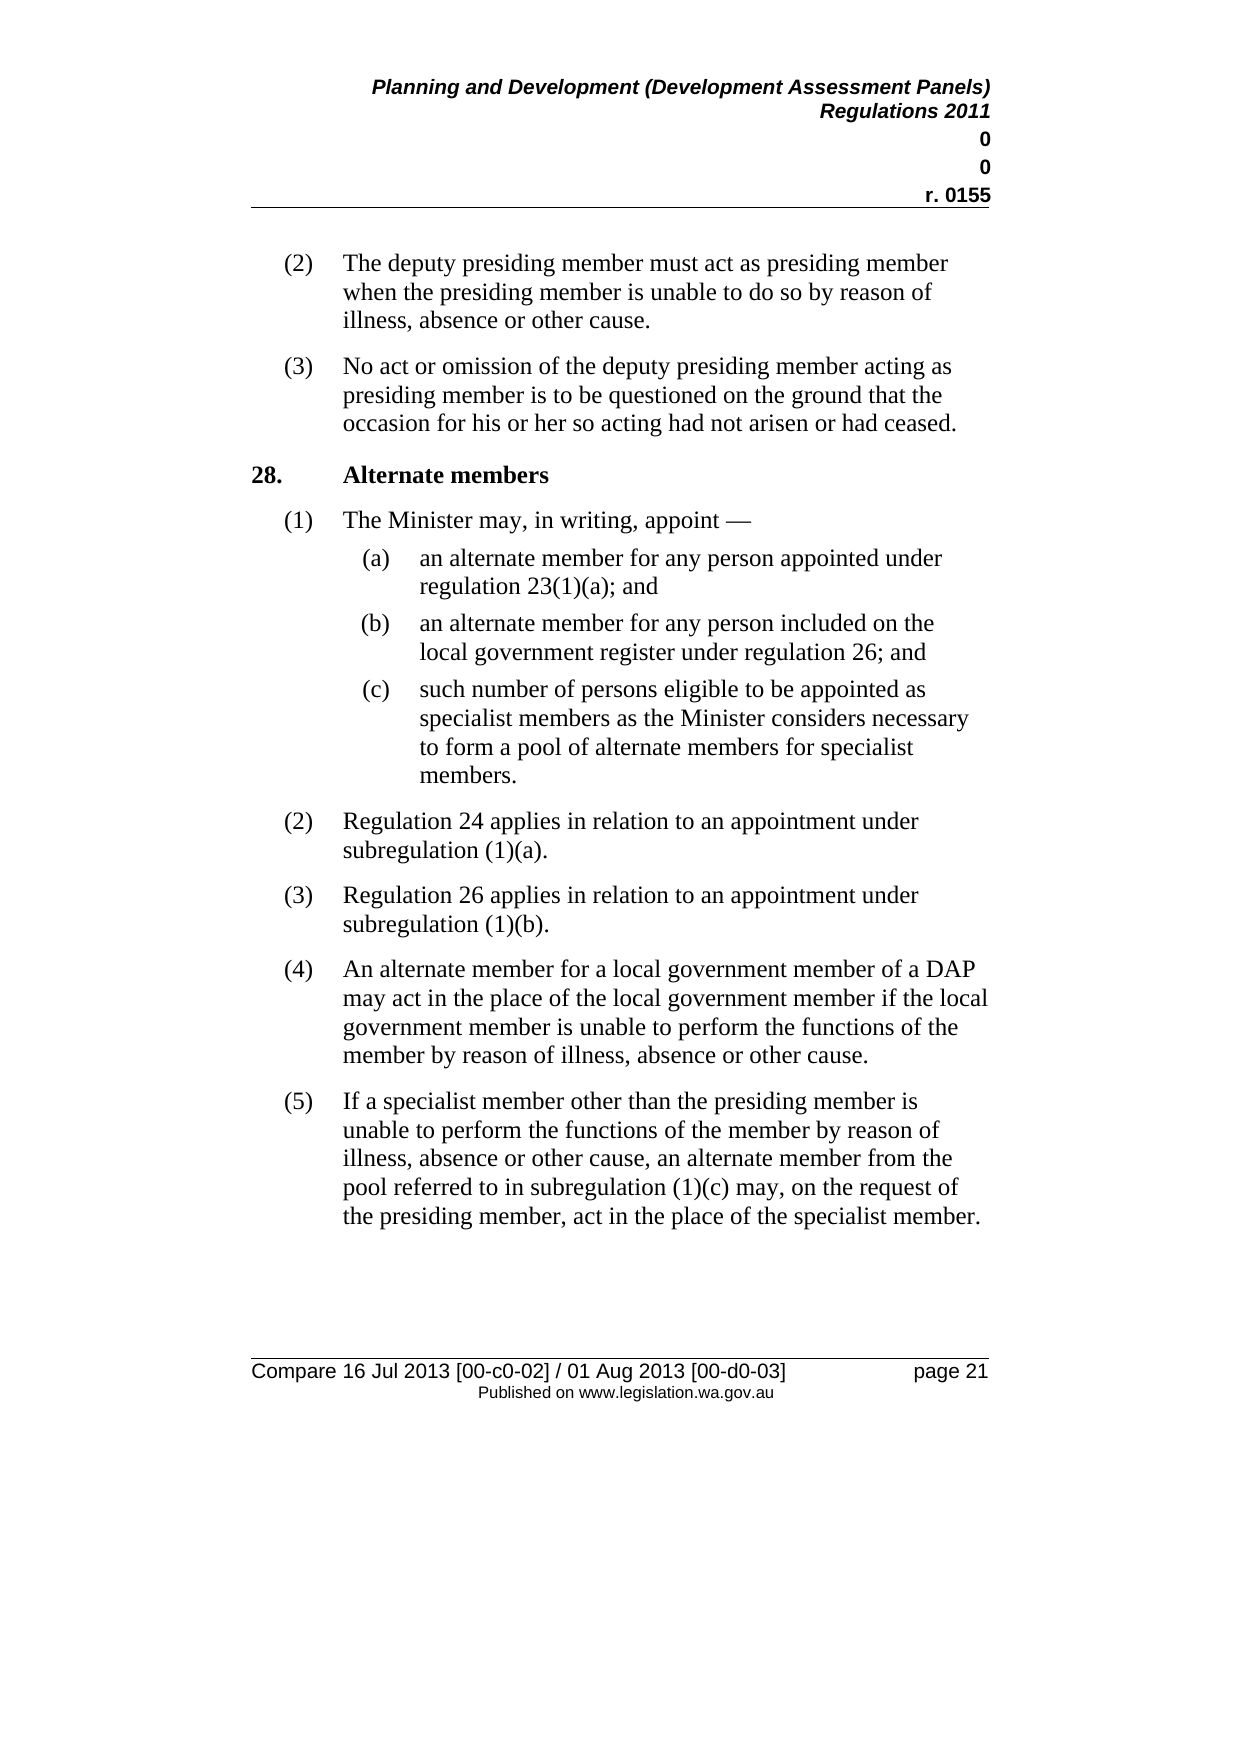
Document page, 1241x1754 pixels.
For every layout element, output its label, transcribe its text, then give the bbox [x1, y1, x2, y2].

text (b) an alternate member for any person included on the local government register under regulation 26; and [251, 608, 989, 666]
text (5) If a specialist member other than the presiding member is unable to perform the functions of the member by reason of illness, absence or other cause, an alternate member from the pool referred to in subregulation (1)(c) may, on the request of the presiding member, act in the place of the specialist member. [251, 1086, 989, 1230]
text (4) An alternate member for a local government member of a DAP may act in the place of the local government member if the local government member is unable to perform the functions of the member by reason of illness, absence or other cause. [251, 954, 989, 1069]
text (1) The Minister may, in writing, appoint — [251, 506, 989, 534]
text (2) The deputy presiding member must act as presiding member when the presiding member is unable to do so by reason of illness, absence or other cause. [251, 248, 989, 334]
text (a) an alternate member for any person appointed under regulation 23(1)(a); and [251, 543, 989, 600]
text (3) Regulation 26 applies in relation to an appointment under subregulation (1)(b). [251, 880, 989, 938]
text (c) such number of persons eligible to be appointed as specialist members as the Minister considers necessary to form a pool of alternate members for specialist members. [251, 674, 989, 789]
subtitle 28. Alternate members [251, 460, 989, 489]
text (3) No act or omission of the deputy presiding member acting as presiding member is to be questioned on the ground that the occasion for his or her so acting had not arisen or had ceased. [251, 351, 989, 437]
text (2) Regulation 24 applies in relation to an appointment under subregulation (1)(a). [251, 806, 989, 863]
